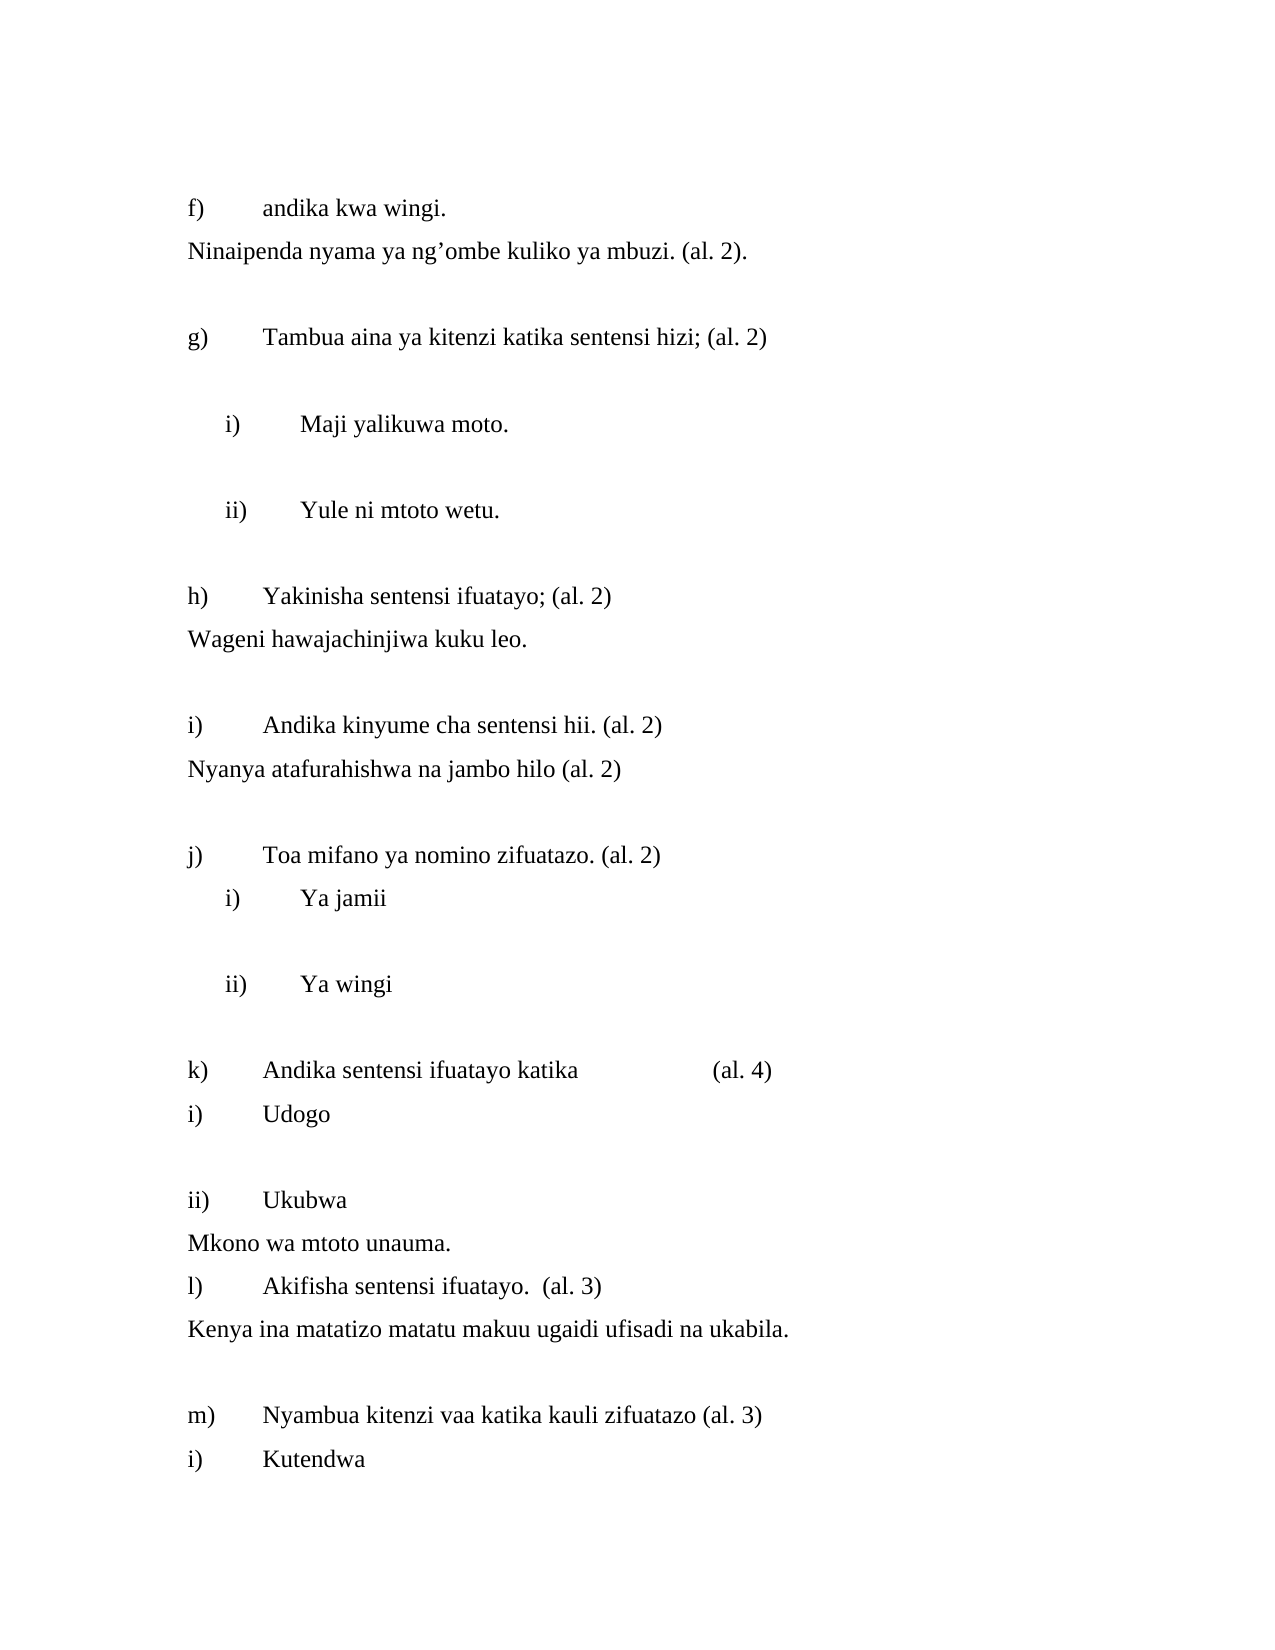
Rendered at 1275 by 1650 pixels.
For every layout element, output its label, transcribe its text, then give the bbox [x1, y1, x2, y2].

list Maji yalikuwa moto. [225, 409, 1087, 437]
list Yule ni mtoto wetu. [225, 495, 1087, 524]
text Wageni hawajachinjiwa kuku leo. [187, 624, 1087, 653]
list Ya wingi [225, 969, 1087, 998]
text i) Kutendwa [187, 1444, 1087, 1472]
text j) Toa mifano ya nomino zifuatazo. (al. 2) [187, 840, 1087, 869]
text f) andika kwa wingi. [187, 193, 1087, 222]
text ii) Ukubwa [187, 1185, 1087, 1214]
text i) Andika kinyume cha sentensi hii. (al. 2) [187, 711, 1087, 739]
text l) Akifisha sentensi ifuatayo. (al. 3) [187, 1271, 1087, 1300]
list Ya jamii [225, 883, 1087, 912]
text Mkono wa mtoto unauma. [187, 1228, 1087, 1257]
text m) Nyambua kitenzi vaa katika kauli zifuatazo (al. 3) [187, 1401, 1087, 1429]
text Ninaipenda nyama ya ng’ombe kuliko ya mbuzi. (al. 2). [187, 236, 1087, 265]
text g) Tambua aina ya kitenzi katika sentensi hizi; (al. 2) [187, 322, 1087, 351]
text Nyanya atafurahishwa na jambo hilo (al. 2) [187, 754, 1087, 782]
text h) Yakinisha sentensi ifuatayo; (al. 2) [187, 581, 1087, 610]
text k) Andika sentensi ifuatayo katika (al. 4) [187, 1056, 1087, 1084]
text Kenya ina matatizo matatu makuu ugaidi ufisadi na ukabila. [187, 1314, 1087, 1343]
text i) Udogo [187, 1099, 1087, 1127]
